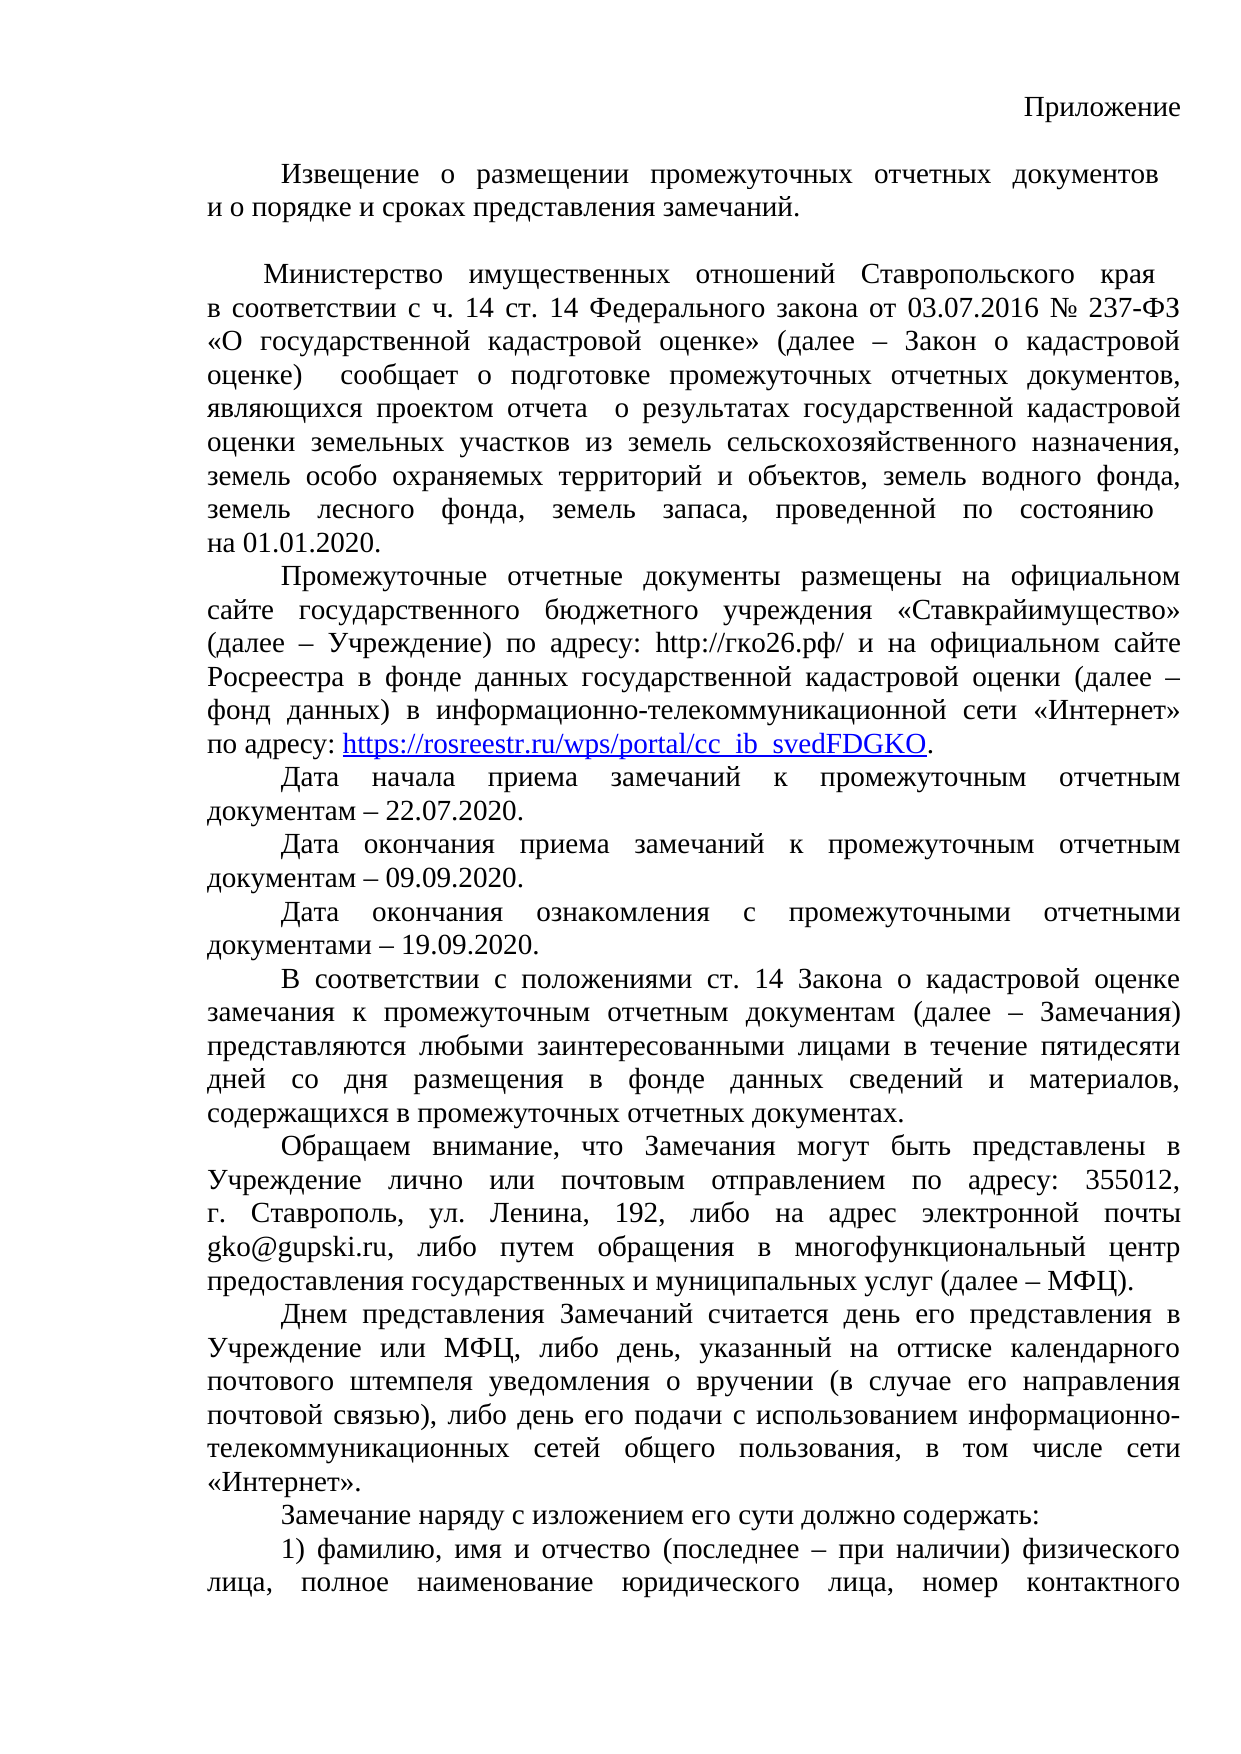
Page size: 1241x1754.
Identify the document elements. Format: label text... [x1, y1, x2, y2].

text Промежуточные отчетные документы размещены на официальном сайте государственного бюджетного учреждения «Ставкрайимущество» (далее – Учреждение) по адресу: http://гко26.рф/ и на официальном сайте Росреестра в фонде данных государственной кадастровой оценки (далее – фонд данных) в информационно-телекоммуникационной сети «Интернет» по адресу: https://rosreestr.ru/wps/portal/cc_ib_svedFDGKO. [207, 558, 1181, 759]
text Дата окончания ознакомления с промежуточными отчетными документами – 19.09.2020. [207, 894, 1181, 961]
text Извещение о размещении промежуточных отчетных документов и о порядке и сроках представления замечаний. [207, 156, 1181, 223]
text Дата окончания приема замечаний к промежуточным отчетным документам – 09.09.2020. [207, 827, 1181, 894]
text Днем представления Замечаний считается день его представления в Учреждение или МФЦ, либо день, указанный на оттиске календарного почтового штемпеля уведомления о вручении (в случае его направления почтовой связью), либо день его подачи с использованием информационно-телекоммуникационных сетей общего пользования, в том числе сети «Интернет». [207, 1296, 1181, 1497]
text Дата начала приема замечаний к промежуточным отчетным документам – 22.07.2020. [207, 759, 1181, 827]
text Приложение [207, 89, 1181, 122]
text Замечание наряду с изложением его сути должно содержать: [207, 1497, 1181, 1531]
text Министерство имущественных отношений Ставропольского края в соответствии с ч. 14 ст. 14 Федерального закона от 03.07.2016 № 237-ФЗ «О государственной кадастровой оценке» (далее – Закон о кадастровой оценке) сообщает о подготовке промежуточных отчетных документов, являющихся проектом отчета о результатах государственной кадастровой оценки земельных участков из земель сельскохозяйственного назначения, земель особо охраняемых территорий и объектов, земель водного фонда, земель лесного фонда, земель запаса, проведенной по состоянию на 01.01.2020. [207, 256, 1181, 558]
text Обращаем внимание, что Замечания могут быть представлены в Учреждение лично или почтовым отправлением по адресу: 355012, г. Ставрополь, ул. Ленина, 192, либо на адрес электронной почты gko@gupski.ru, либо путем обращения в многофункциональный центр предоставления государственных и муниципальных услуг (далее – МФЦ). [207, 1128, 1181, 1296]
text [207, 1531, 1181, 1598]
text В соответствии с положениями ст. 14 Закона о кадастровой оценке замечания к промежуточным отчетным документам (далее – Замечания) представляются любыми заинтересованными лицами в течение пятидесяти дней со дня размещения в фонде данных сведений и материалов, содержащихся в промежуточных отчетных документах. [207, 961, 1181, 1128]
